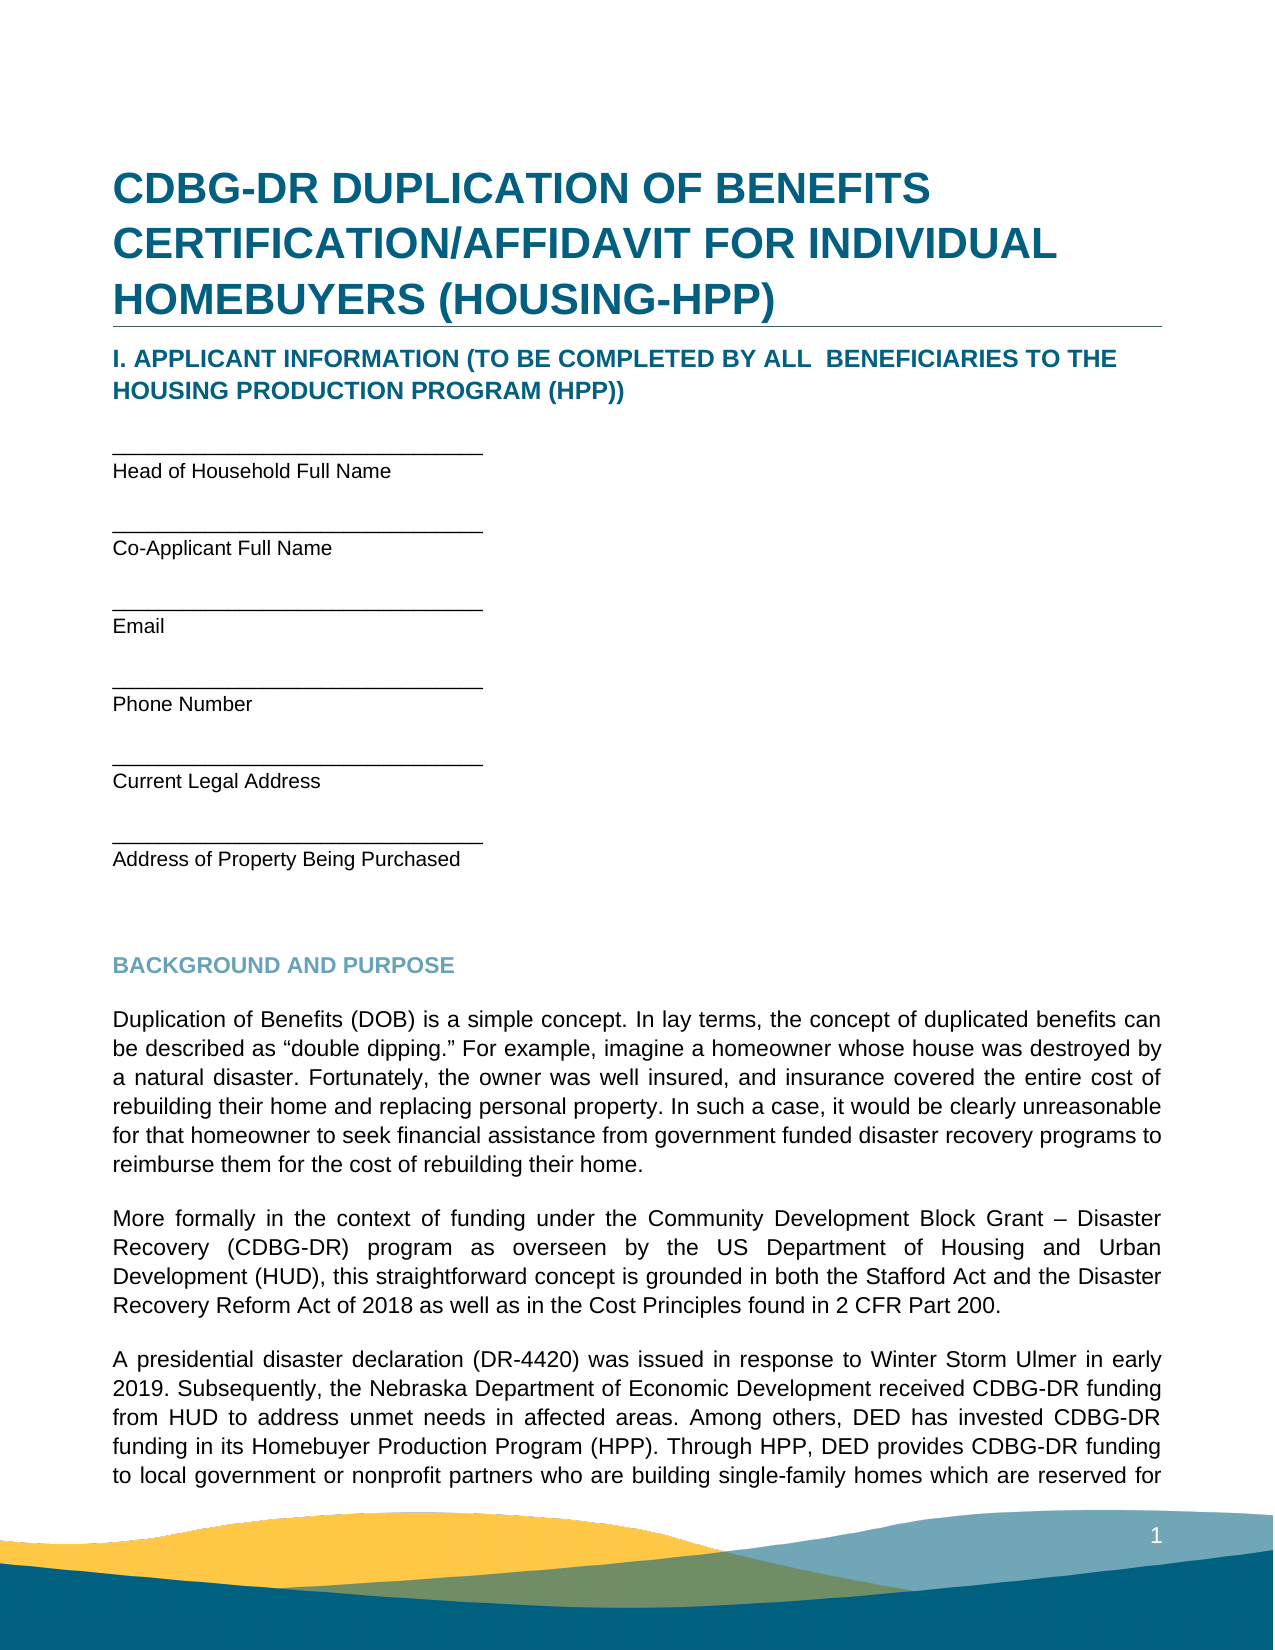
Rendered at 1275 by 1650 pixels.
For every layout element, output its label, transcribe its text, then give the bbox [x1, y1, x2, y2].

picture [0, 1497, 1274, 1607]
text I. Applicant Information (To be completed by all Beneficiaries to the Housing Production Program (HPP)) [112, 344, 1162, 404]
text ________________________________ Current Legal Address [112, 743, 1162, 793]
text ________________________________ Address of Property Being Purchased [112, 821, 1162, 871]
text ________________________________ Head of Household Full Name [112, 432, 1162, 482]
text Duplication of Benefits (DOB) is a simple concept. In lay terms, the concept of duplicated benefits can be described as “double dipping.” For example, imagine a homeowner whose house was destroyed by a natural disaster. Fortunately, the owner was well insured, and insurance covered the entire cost of rebuilding their home and replacing personal property. In such a case, it would be clearly unreasonable for that homeowner to seek financial assistance from government funded disaster recovery programs to reimburse them for the cost of rebuilding their home. [112, 1006, 1162, 1177]
text More formally in the context of funding under the Community Development Block Grant – Disaster Recovery (CDBG-DR) program as overseen by the US Department of Housing and Urban Development (HUD), this straightforward concept is grounded in both the Stafford Act and the Disaster Recovery Reform Act of 2018 as well as in the Cost Principles found in 2 CFR Part 200. [112, 1205, 1162, 1318]
text ________________________________ Email [112, 588, 1162, 638]
text ________________________________ Co-Applicant Full Name [112, 510, 1162, 560]
text Background and Purpose [112, 952, 1162, 979]
text ________________________________ Phone Number [112, 665, 1162, 716]
subtitle CDBG-DR Duplication of Benefits Certification/Affidavit for Individual Homebuyers (Housing-HPP) [112, 162, 1162, 327]
